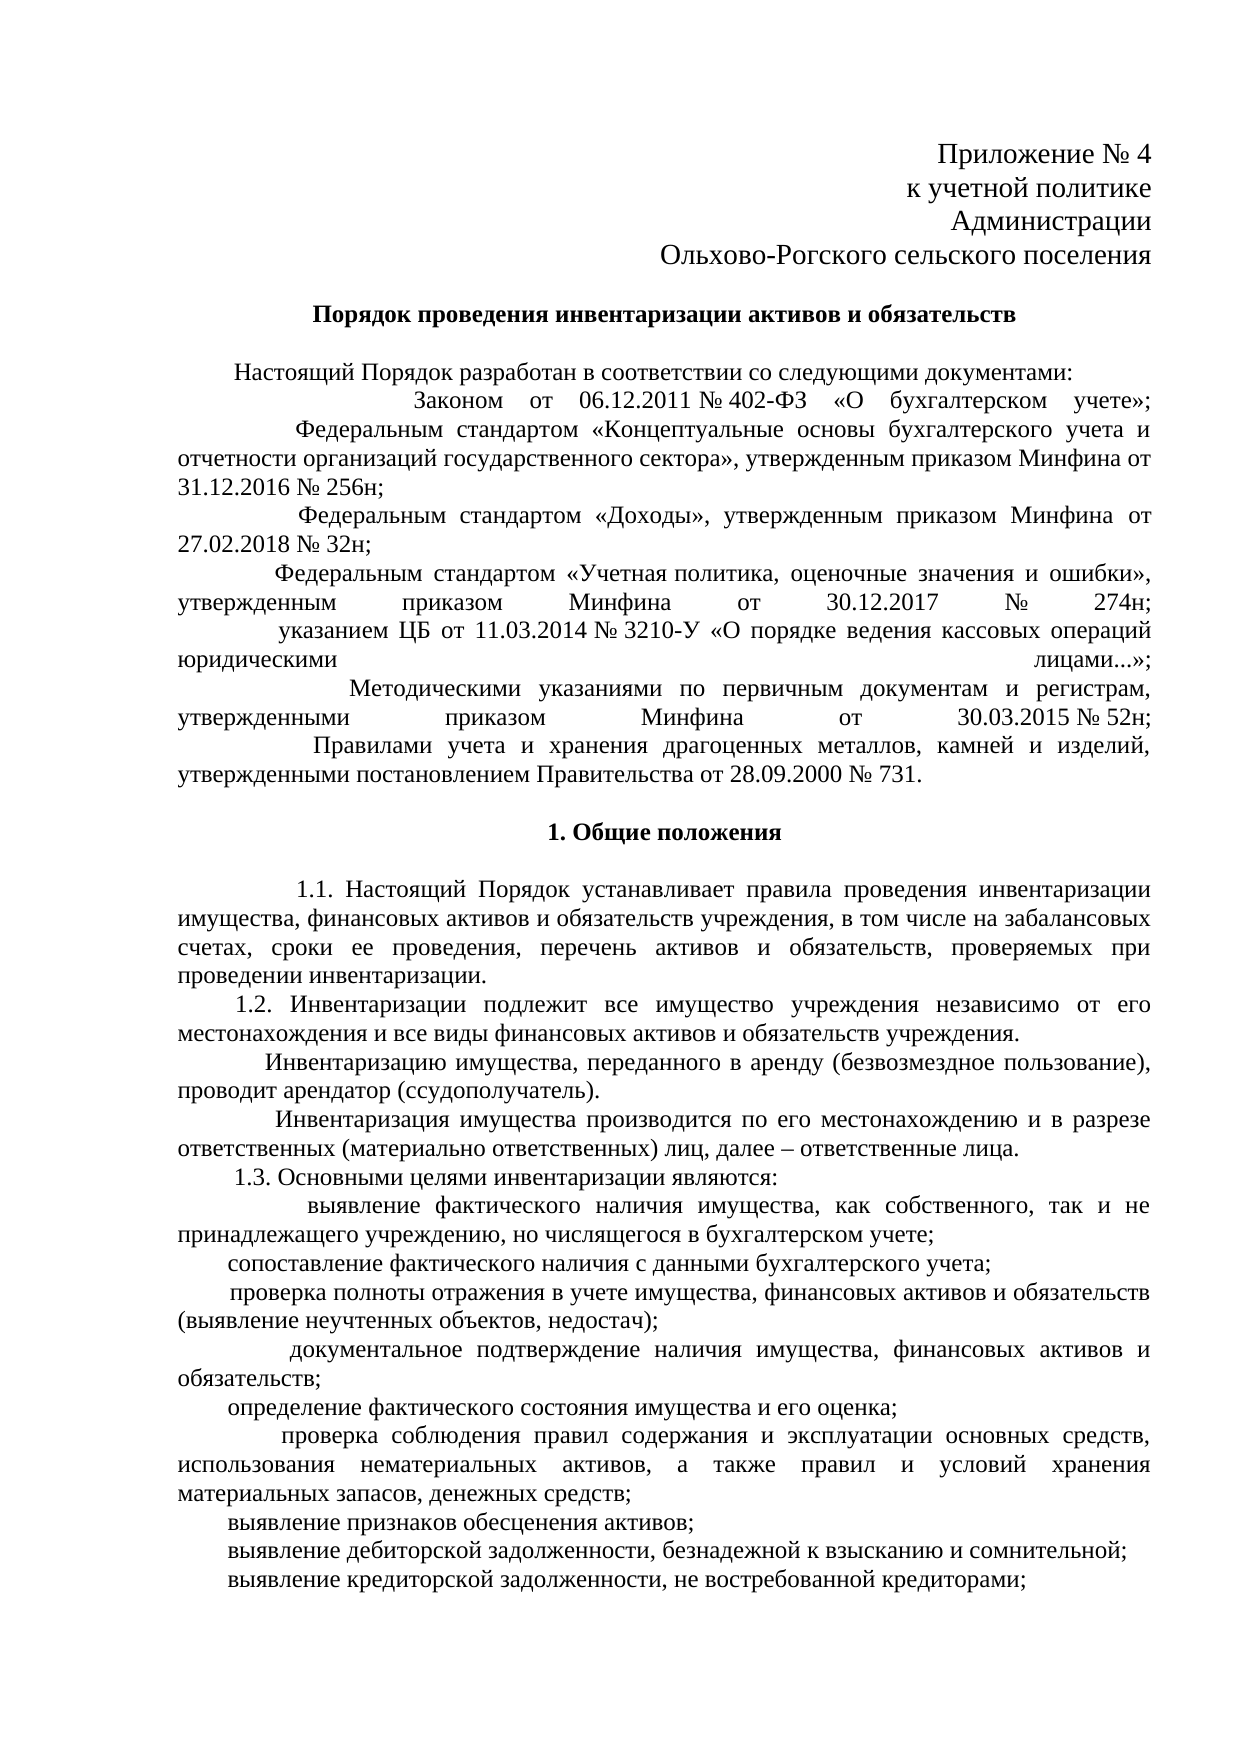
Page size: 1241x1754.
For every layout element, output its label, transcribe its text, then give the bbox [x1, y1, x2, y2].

text Администрации [177, 203, 1152, 237]
text проверка полноты отражения в учете имущества, финансовых активов и обязательств (выявление неучтенных объектов, недостач); [177, 1277, 1152, 1334]
text выявление признаков обесценения активов; [177, 1507, 1152, 1535]
text выявление кредиторской задолженности, не востребованной кредиторами; [177, 1564, 1152, 1593]
text Инвентаризация имущества производится по его местонахождению и в разрезе ответственных (материально ответственных) лиц, далее – ответственные лица. [177, 1104, 1152, 1162]
text проверка соблюдения правил содержания и эксплуатации основных средств, использования нематериальных активов, а также правил и условий хранения материальных запасов, денежных средств; [177, 1420, 1152, 1507]
text к учетной политике [177, 170, 1152, 203]
text 1. Общие положения [177, 817, 1152, 845]
text Инвентаризацию имущества, переданного в аренду (безвозмездное пользование), проводит арендатор (ссудополучатель). [177, 1047, 1152, 1104]
text Настоящий Порядок разработан в соответствии со следующими документами: [177, 357, 1152, 385]
text Приложение № 4 [177, 136, 1152, 170]
text Порядок проведения инвентаризации активов и обязательств [177, 299, 1152, 328]
text 1.1. Настоящий Порядок устанавливает правила проведения инвентаризации имущества, финансовых активов и обязательств учреждения, в том числе на забалансовых счетах, сроки ее проведения, перечень активов и обязательств, проверяемых при проведении инвентаризации. [177, 874, 1152, 989]
text выявление дебиторской задолженности, безнадежной к взысканию и сомнительной; [177, 1535, 1152, 1564]
text Ольхово-Рогского сельского поселения [177, 237, 1152, 270]
text Федеральным стандартом «Доходы», утвержденным приказом Минфина от 27.02.2018 № 32н; [177, 500, 1152, 558]
text 1.2. Инвентаризации подлежит все имущество учреждения независимо от его местонахождения и все виды финансовых активов и обязательств учреждения. [177, 989, 1152, 1047]
text 1.3. Основными целями инвентаризации являются: [177, 1162, 1152, 1190]
text документальное подтверждение наличия имущества, финансовых активов и обязательств; [177, 1334, 1152, 1392]
text определение фактического состояния имущества и его оценка; [177, 1392, 1152, 1420]
text сопоставление фактического наличия с данными бухгалтерского учета; [177, 1248, 1152, 1277]
text Законом от 06.12.2011 № 402-ФЗ «О бухгалтерском учете»; Федеральным стандартом «Концептуальные основы бухгалтерского учета и отчетности организаций государственного сектора», утвержденным приказом Минфина от 31.12.2016 № 256н; [177, 385, 1152, 500]
text Федеральным стандартом «Учетная политика, оценочные значения и ошибки», утвержденным приказом Минфина от 30.12.2017 № 274н; указанием ЦБ от 11.03.2014 № 3210-У «О порядке ведения кассовых операций юридическими лицами...»; Методическими указаниями по первичным документам и регистрам, утвержденными приказом Минфина от 30.03.2015 № 52н; Правилами учета и хранения драгоценных металлов, камней и изделий, утвержденными постановлением Правительства от 28.09.2000 № 731. [177, 558, 1152, 788]
text выявление фактического наличия имущества, как собственного, так и не принадлежащего учреждению, но числящегося в бухгалтерском учете; [177, 1190, 1152, 1248]
